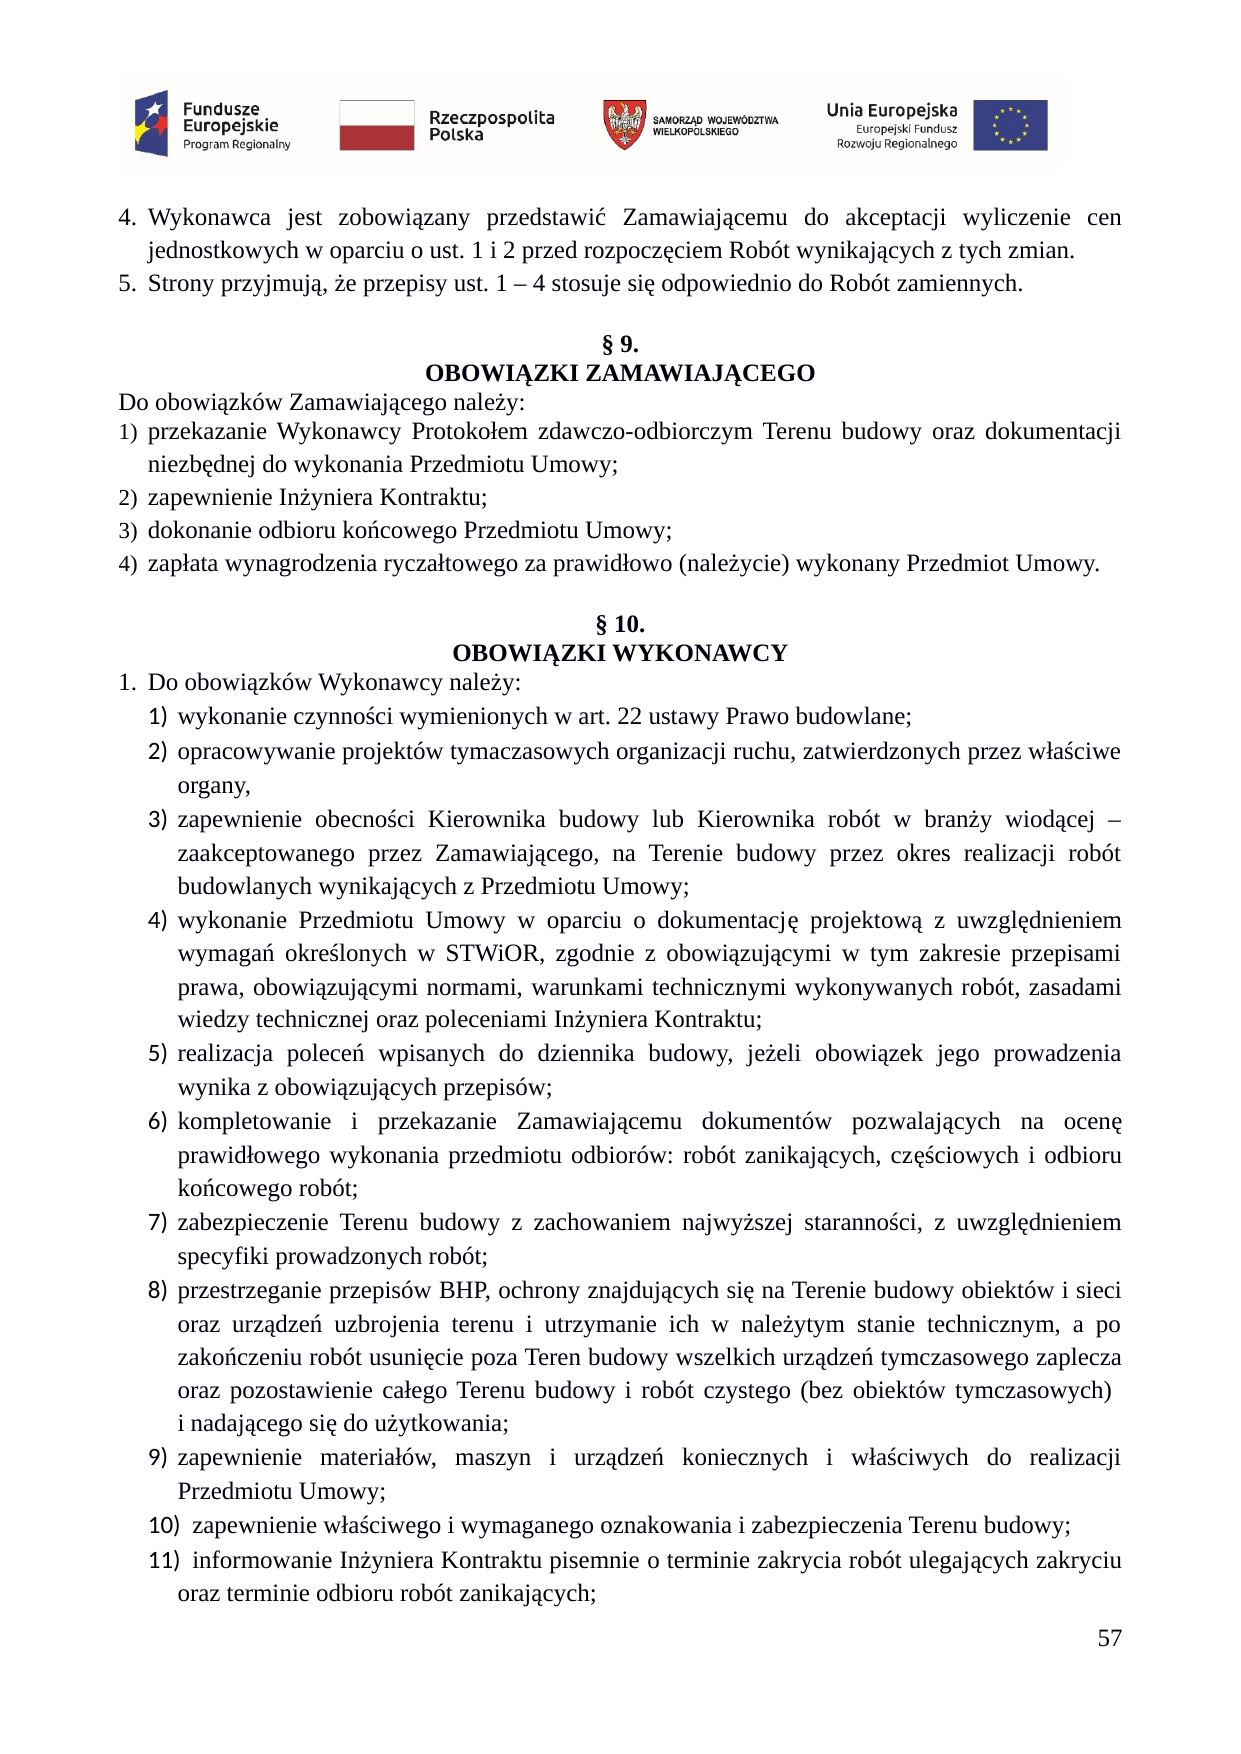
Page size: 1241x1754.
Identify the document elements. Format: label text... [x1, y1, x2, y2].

list przestrzeganie przepisów BHP, ochrony znajdujących się na Terenie budowy obiektów i sieci oraz urządzeń uzbrojenia terenu i utrzymanie ich w należytym stanie technicznym, a po zakończeniu robót usunięcie poza Teren budowy wszelkich urządzeń tymczasowego zaplecza oraz pozostawienie całego Terenu budowy i robót czystego (bez obiektów tymczasowych) i nadającego się do użytkowania; [148, 1274, 1122, 1437]
list realizacja poleceń wpisanych do dziennika budowy, jeżeli obowiązek jego prowadzenia wynika z obowiązujących przepisów; [148, 1038, 1122, 1101]
list zapewnienie Inżyniera Kontraktu; [118, 482, 1122, 511]
list przekazanie Wykonawcy Protokołem zdawczo-odbiorczym Terenu budowy oraz dokumentacji niezbędnej do wykonania Przedmiotu Umowy; [118, 416, 1122, 477]
list kompletowanie i przekazanie Zamawiającemu dokumentów pozwalających na ocenę prawidłowego wykonania przedmiotu odbiorów: robót zanikających, częściowych i odbioru końcowego robót; [148, 1105, 1122, 1202]
list opracowywanie projektów tymaczasowych organizacji ruchu, zatwierdzonych przez właściwe organy, [148, 735, 1122, 799]
text OBOWIĄZKI ZAMAWIAJĄCEGO [118, 358, 1122, 387]
list Do obowiązków Wykonawcy należy: [118, 667, 1122, 696]
list informowanie Inżyniera Kontraktu pisemnie o terminie zakrycia robót ulegających zakryciu oraz terminie odbioru robót zanikających; [148, 1544, 1122, 1607]
list zapewnienie obecności Kierownika budowy lub Kierownika robót w branży wiodącej – zaakceptowanego przez Zamawiającego, na Terenie budowy przez okres realizacji robót budowlanych wynikających z Przedmiotu Umowy; [148, 803, 1122, 899]
list zapłata wynagrodzenia ryczałtowego za prawidłowo (należycie) wykonany Przedmiot Umowy. [118, 548, 1122, 577]
text § 10. [118, 609, 1122, 638]
text Do obowiązków Zamawiającego należy: [118, 387, 1122, 416]
list zabezpieczenie Terenu budowy z zachowaniem najwyższej staranności, z uwzględnieniem specyfiki prowadzonych robót; [148, 1206, 1122, 1270]
list wykonanie czynności wymienionych w art. 22 ustawy Prawo budowlane; [148, 700, 1122, 731]
list wykonanie Przedmiotu Umowy w oparciu o dokumentację projektową z uwzględnieniem wymagań określonych w STWiOR, zgodnie z obowiązującymi w tym zakresie przepisami prawa, obowiązującymi normami, warunkami technicznymi wykonywanych robót, zasadami wiedzy technicznej oraz poleceniami Inżyniera Kontraktu; [148, 904, 1122, 1033]
text § 9. [118, 329, 1122, 358]
list dokonanie odbioru końcowego Przedmiotu Umowy; [118, 515, 1122, 543]
list Wykonawca jest zobowiązany przedstawić Zamawiającemu do akceptacji wyliczenie cen jednostkowych w oparciu o ust. 1 i 2 przed rozpoczęciem Robót wynikających z tych zmian. [118, 202, 1122, 263]
list zapewnienie materiałów, maszyn i urządzeń koniecznych i właściwych do realizacji Przedmiotu Umowy; [148, 1441, 1122, 1504]
picture [118, 73, 1064, 173]
list zapewnienie właściwego i wymaganego oznakowania i zabezpieczenia Terenu budowy; [148, 1509, 1122, 1539]
text OBOWIĄZKI WYKONAWCY [118, 638, 1122, 667]
list Strony przyjmują, że przepisy ust. 1 – 4 stosuje się odpowiednio do Robót zamiennych. [118, 268, 1122, 296]
